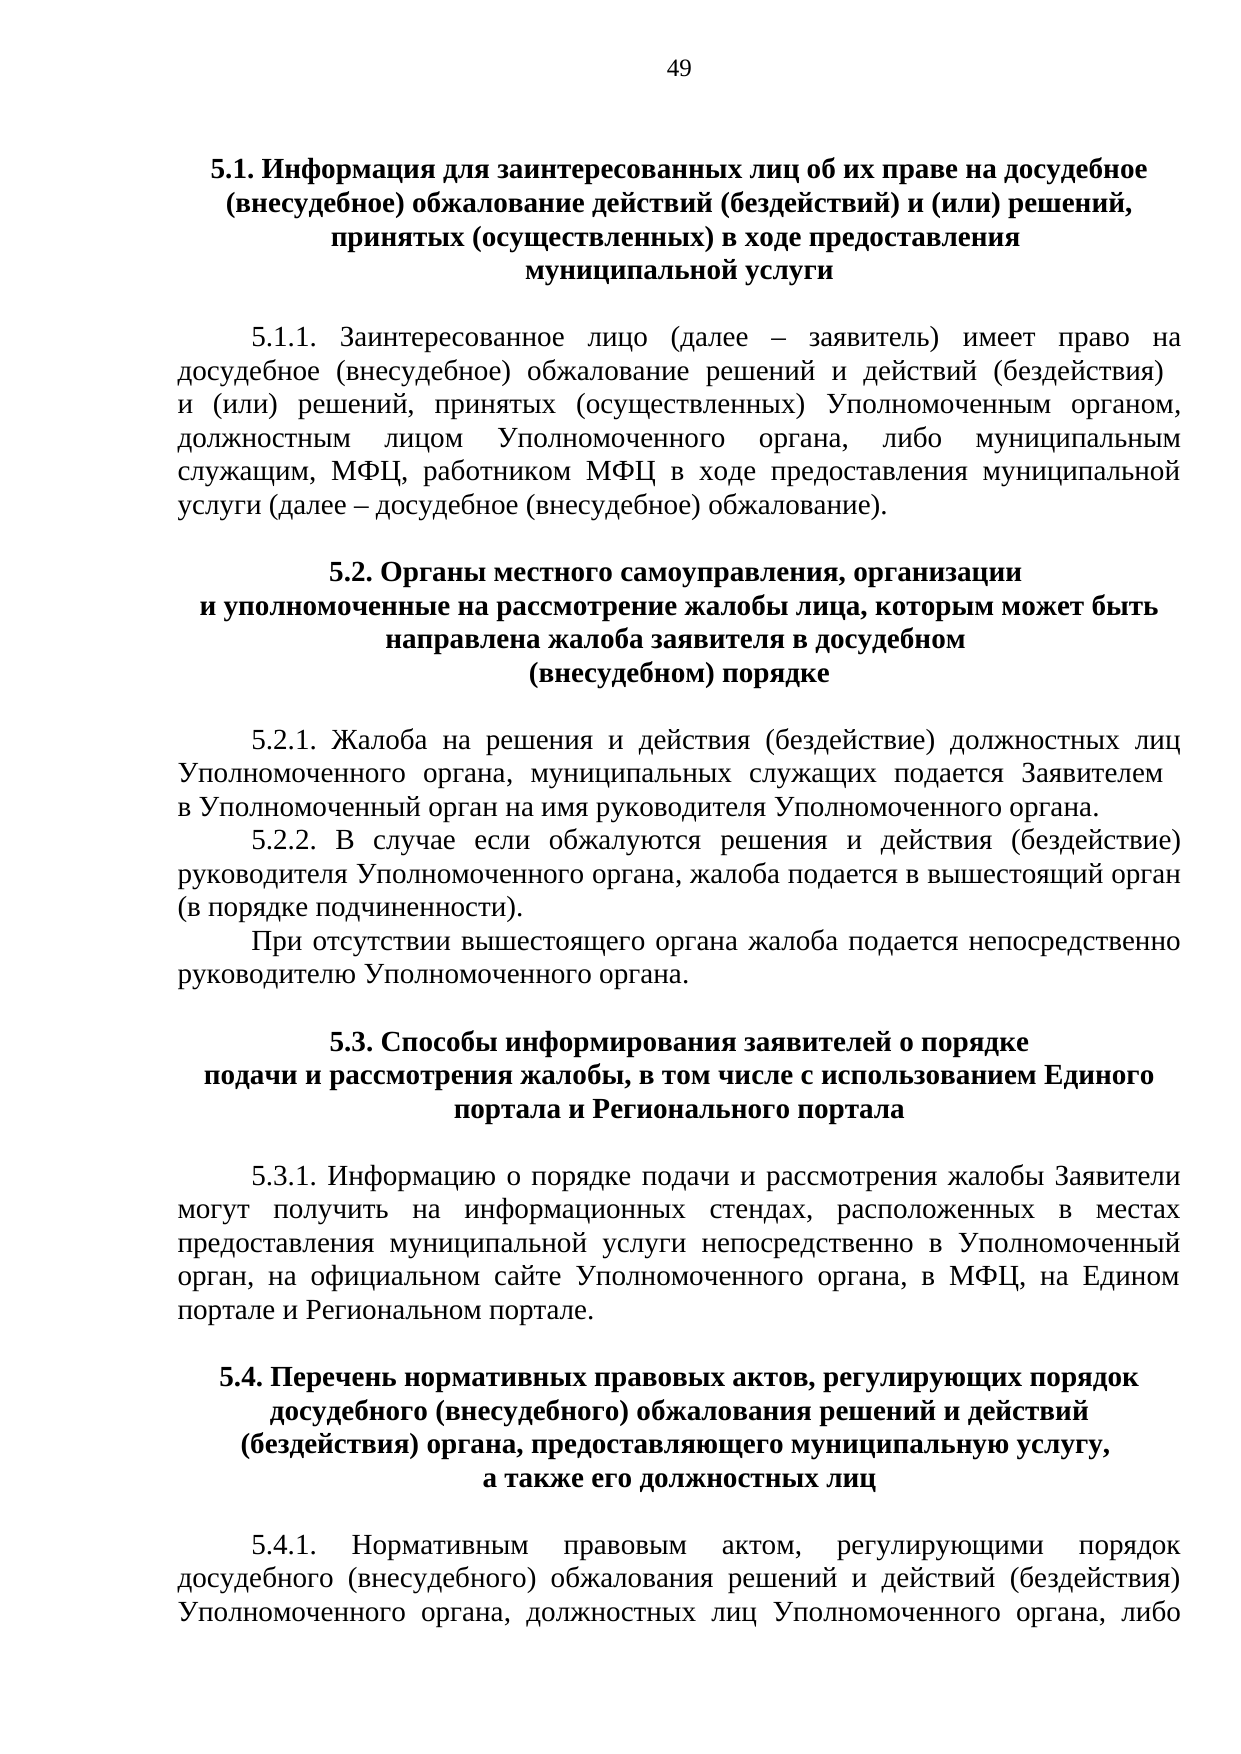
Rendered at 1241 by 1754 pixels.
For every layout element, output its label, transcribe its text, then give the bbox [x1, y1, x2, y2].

text 5.3. Способы информирования заявителей о порядке [177, 1024, 1181, 1057]
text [177, 1527, 1181, 1627]
text 5.2.2. В случае если обжалуются решения и действия (бездействие) руководителя Уполномоченного органа, жалоба подается в вышестоящий орган (в порядке подчиненности). [177, 822, 1181, 923]
text 5.1.1. Заинтересованное лицо (далее – заявитель) имеет право на досудебное (внесудебное) обжалование решений и действий (бездействия) и (или) решений, принятых (осуществленных) Уполномоченным органом, должностным лицом Уполномоченного органа, либо муниципальным служащим, МФЦ, работником МФЦ в ходе предоставления муниципальной услуги (далее – досудебное (внесудебное) обжалование). [177, 319, 1181, 521]
text 5.4. Перечень нормативных правовых актов, регулирующих порядок досудебного (внесудебного) обжалования решений и действий (бездействия) органа, предоставляющего муниципальную услугу, а также его должностных лиц [177, 1359, 1181, 1493]
text 5.2. Органы местного самоуправления, организации и уполномоченные на рассмотрение жалобы лица, которым может быть направлена жалоба заявителя в досудебном (внесудебном) порядке [177, 554, 1181, 688]
text При отсутствии вышестоящего органа жалоба подается непосредственно руководителю Уполномоченного органа. [177, 923, 1181, 990]
text 5.1. Информация для заинтересованных лиц об их праве на досудебное (внесудебное) обжалование действий (бездействий) и (или) решений, принятых (осуществленных) в ходе предоставления муниципальной услуги [177, 152, 1181, 286]
text 5.2.1. Жалоба на решения и действия (бездействие) должностных лиц Уполномоченного органа, муниципальных служащих подается Заявителем в Уполномоченный орган на имя руководителя Уполномоченного органа. [177, 722, 1181, 822]
text 5.3.1. Информацию о порядке подачи и рассмотрения жалобы Заявители могут получить на информационных стендах, расположенных в местах предоставления муниципальной услуги непосредственно в Уполномоченный орган, на официальном сайте Уполномоченного органа, в МФЦ, на Едином портале и Региональном портале. [177, 1158, 1181, 1326]
text подачи и рассмотрения жалобы, в том числе с использованием Единого портала и Регионального портала [177, 1057, 1181, 1124]
